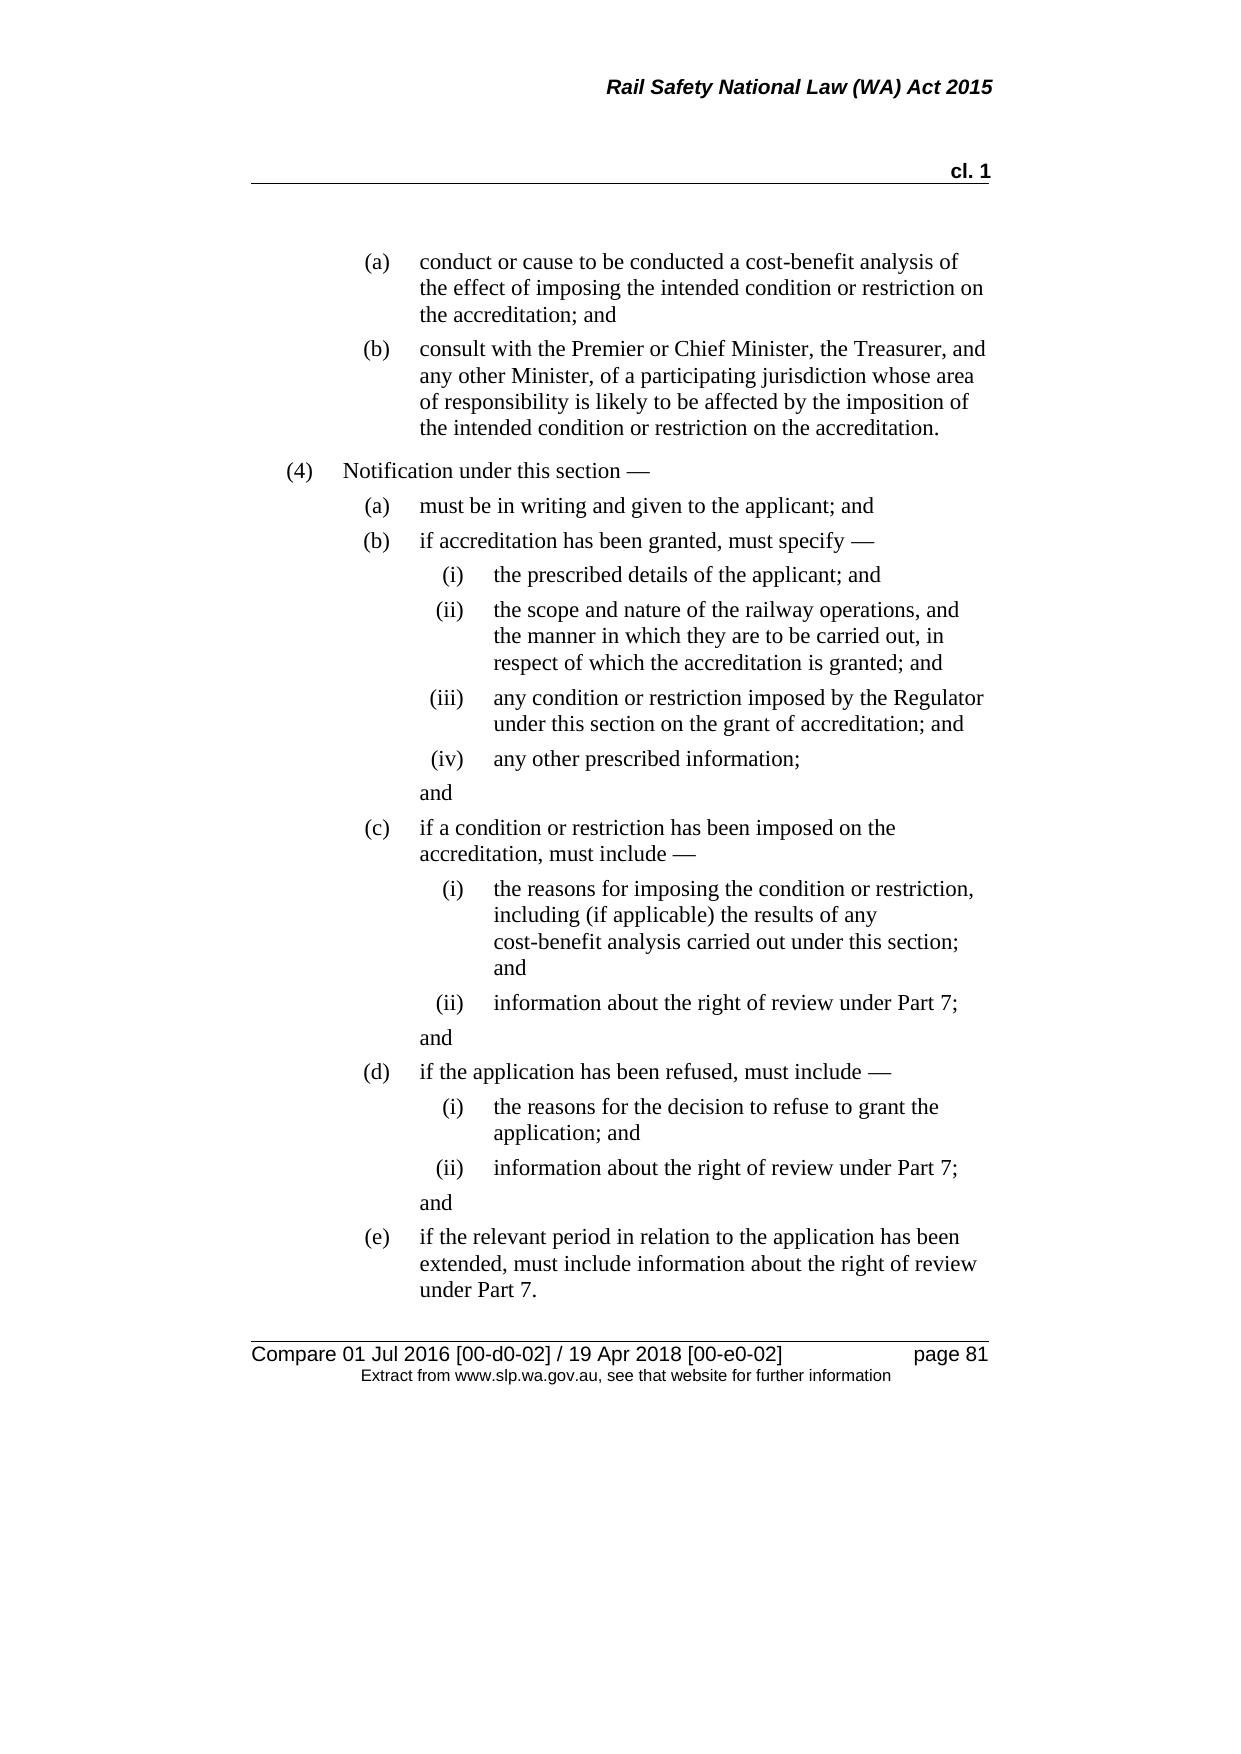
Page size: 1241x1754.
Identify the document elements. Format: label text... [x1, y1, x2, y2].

text and [251, 1023, 989, 1050]
text (i) the reasons for the decision to refuse to grant the application; and [251, 1093, 989, 1146]
text (c) if a condition or restriction has been imposed on the accreditation, must include — [251, 814, 989, 867]
text (ii) information about the right of review under Part 7; [251, 989, 989, 1015]
text (ii) information about the right of review under Part 7; [251, 1154, 989, 1180]
text (a) conduct or cause to be conducted a cost-benefit analysis of the effect of imposing the intended condition or restriction on the accreditation; and [251, 248, 989, 327]
text (iv) any other prescribed information; [251, 745, 989, 771]
text (ii) the scope and nature of the railway operations, and the manner in which they are to be carried out, in respect of which the accreditation is granted; and [251, 596, 989, 675]
text and [251, 779, 989, 806]
text and [251, 1189, 989, 1215]
text (b) consult with the Premier or Chief Minister, the Treasurer, and any other Minister, of a participating jurisdiction whose area of responsibility is likely to be affected by the imposition of the intended condition or restriction on the accreditation. [251, 335, 989, 441]
text (d) if the application has been refused, must include — [251, 1058, 989, 1084]
text (a) must be in writing and given to the applicant; and [251, 492, 989, 518]
text (i) the prescribed details of the applicant; and [251, 562, 989, 588]
text (4) Notification under this section — [251, 457, 989, 484]
text (e) if the relevant period in relation to the application has been extended, must include information about the right of review under Part 7. [251, 1223, 989, 1302]
text (b) if accreditation has been granted, must specify — [251, 527, 989, 553]
text (iii) any condition or restriction imposed by the Regulator under this section on the grant of accreditation; and [251, 684, 989, 736]
text (i) the reasons for imposing the condition or restriction, including (if applicable) the results of any cost-benefit analysis carried out under this section; and [251, 875, 989, 981]
